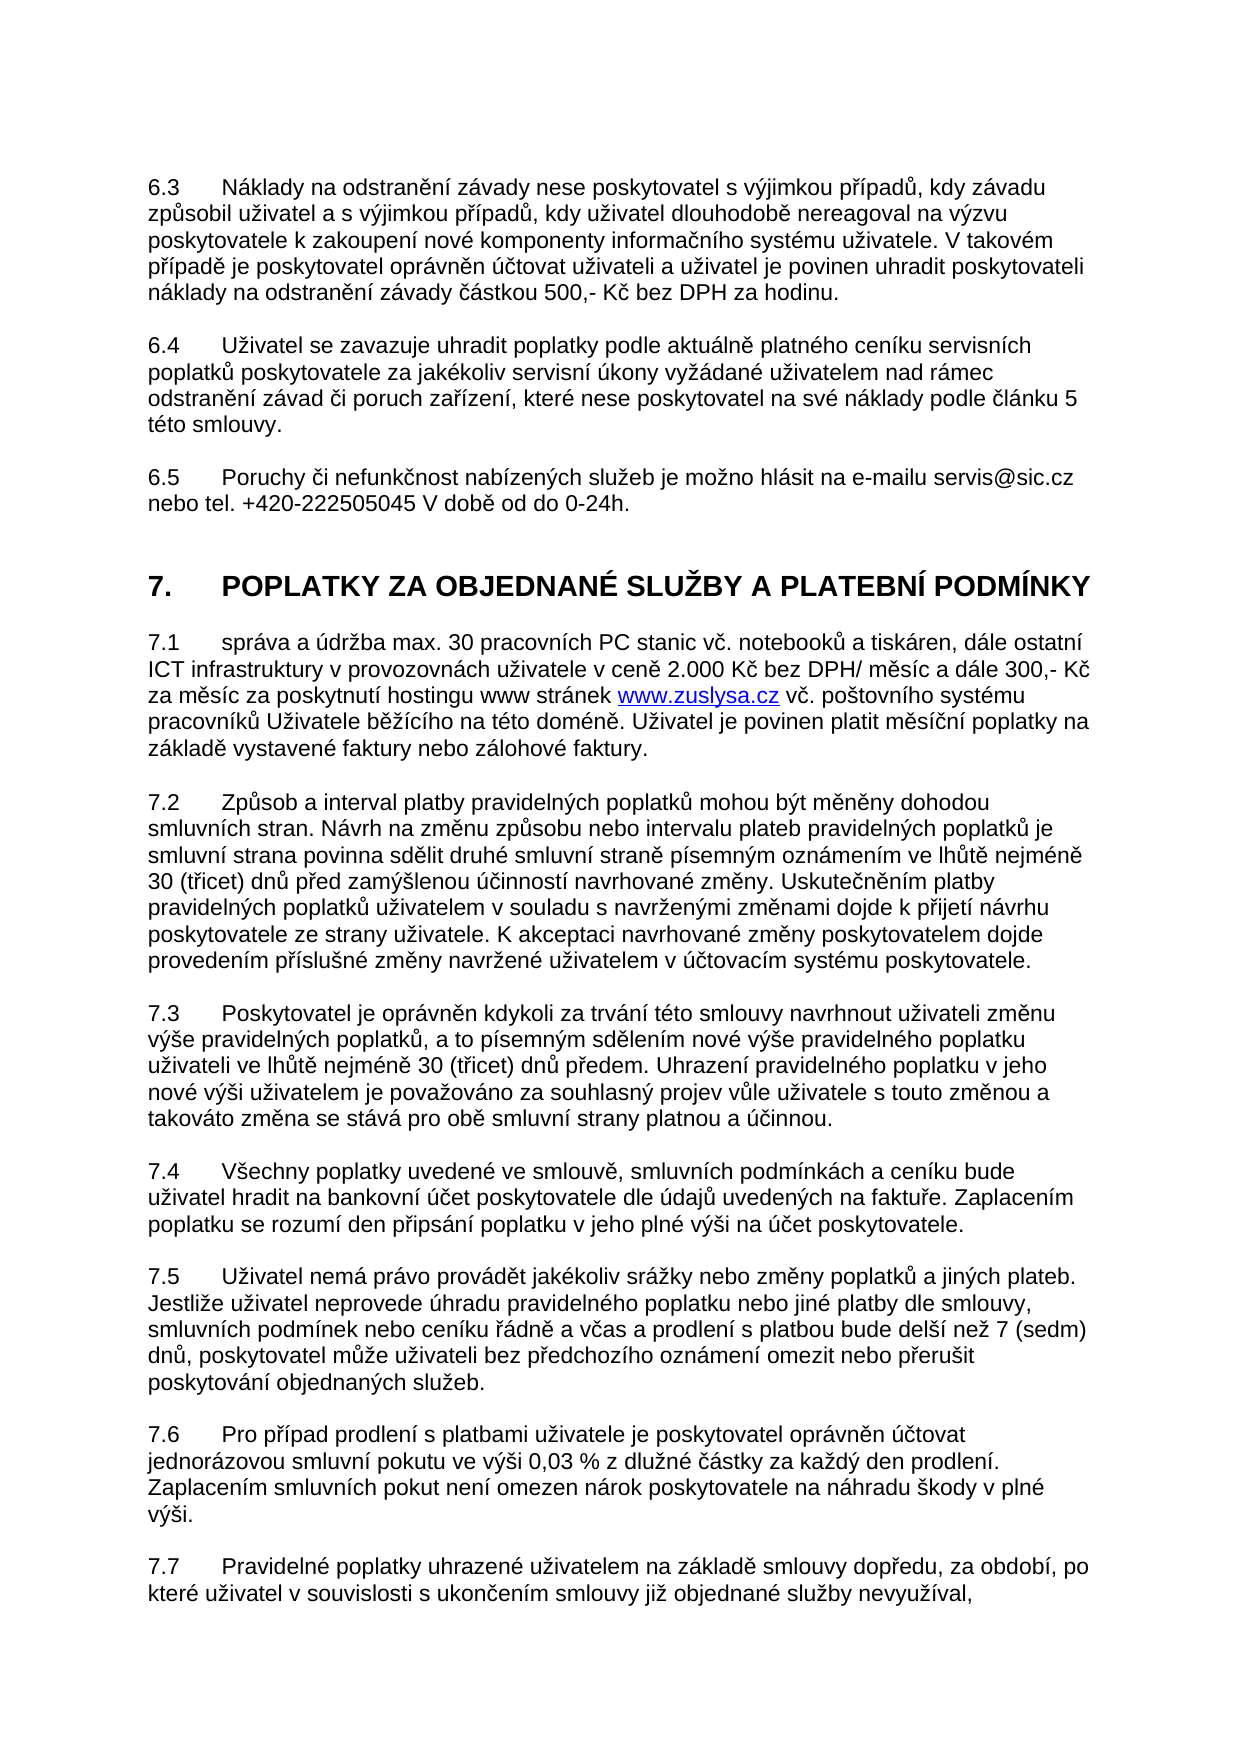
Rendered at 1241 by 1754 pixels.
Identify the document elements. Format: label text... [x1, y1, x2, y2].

text 6.3 Náklady na odstranění závady nese poskytovatel s výjimkou případů, kdy závadu způsobil uživatel a s výjimkou případů, kdy uživatel dlouhodobě nereagoval na výzvu poskytovatele k zakoupení nové komponenty informačního systému uživatele. V takovém případě je poskytovatel oprávněn účtovat uživateli a uživatel je povinen uhradit poskytovateli náklady na odstranění závady částkou 500,- Kč bez DPH za hodinu. [148, 174, 1093, 306]
text 7.2 Způsob a interval platby pravidelných poplatků mohou být měněny dohodou smluvních stran. Návrh na změnu způsobu nebo intervalu plateb pravidelných poplatků je smluvní strana povinna sdělit druhé smluvní straně písemným oznámením ve lhůtě nejméně 30 (třicet) dnů před zamýšlenou účinností navrhované změny. Uskutečněním platby pravidelných poplatků uživatelem v souladu s navrženými změnami dojde k přijetí návrhu poskytovatele ze strany uživatele. K akceptaci navrhované změny poskytovatelem dojde provedením příslušné změny navržené uživatelem v účtovacím systému poskytovatele. [148, 789, 1093, 973]
text 7.4 Všechny poplatky uvedené ve smlouvě, smluvních podmínkách a ceníku bude uživatel hradit na bankovní účet poskytovatele dle údajů uvedených na faktuře. Zaplacením poplatku se rozumí den připsání poplatku v jeho plné výši na účet poskytovatele. [148, 1158, 1093, 1237]
text 7.5 Uživatel nemá právo provádět jakékoliv srážky nebo změny poplatků a jiných plateb. Jestliže uživatel neprovede úhradu pravidelného poplatku nebo jiné platby dle smlouvy, smluvních podmínek nebo ceníku řádně a včas a prodlení s platbou bude delší než 7 (sedm) dnů, poskytovatel může uživateli bez předchozího oznámení omezit nebo přerušit poskytování objednaných služeb. [148, 1263, 1093, 1395]
text 7.3 Poskytovatel je oprávněn kdykoli za trvání této smlouvy navrhnout uživateli změnu výše pravidelných poplatků, a to písemným sdělením nové výše pravidelného poplatku uživateli ve lhůtě nejméně 30 (třicet) dnů předem. Uhrazení pravidelného poplatku v jeho nové výši uživatelem je považováno za souhlasný projev vůle uživatele s touto změnou a takováto změna se stává pro obě smluvní strany platnou a účinnou. [148, 1000, 1093, 1132]
text 6.5 Poruchy či nefunkčnost nabízených služeb je možno hlásit na e-mailu servis@sic.cz nebo tel. +420-222505045 V době od do 0-24h. [148, 464, 1093, 517]
text 7. POPLATKY ZA OBJEDNANÉ SLUŽBY A PLATEBNÍ PODMÍNKY [148, 569, 1093, 603]
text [148, 1553, 1093, 1606]
text 7.6 Pro případ prodlení s platbami uživatele je poskytovatel oprávněn účtovat jednorázovou smluvní pokutu ve výši 0,03 % z dlužné částky za každý den prodlení. Zaplacením smluvních pokut není omezen nárok poskytovatele na náhradu škody v plné výši. [148, 1421, 1093, 1527]
text 7.1 správa a údržba max. 30 pracovních PC stanic vč. notebooků a tiskáren, dále ostatní ICT infrastruktury v provozovnách uživatele v ceně 2.000 Kč bez DPH/ měsíc a dále 300,- Kč za měsíc za poskytnutí hostingu www stránek www.zuslysa.cz vč. poštovního systému pracovníků Uživatele běžícího na této doméně. Uživatel je povinen platit měsíční poplatky na základě vystavené faktury nebo zálohové faktury. [148, 629, 1093, 761]
text 6.4 Uživatel se zavazuje uhradit poplatky podle aktuálně platného ceníku servisních poplatků poskytovatele za jakékoliv servisní úkony vyžádané uživatelem nad rámec odstranění závad či poruch zařízení, které nese poskytovatel na své náklady podle článku 5 této smlouvy. [148, 332, 1093, 437]
